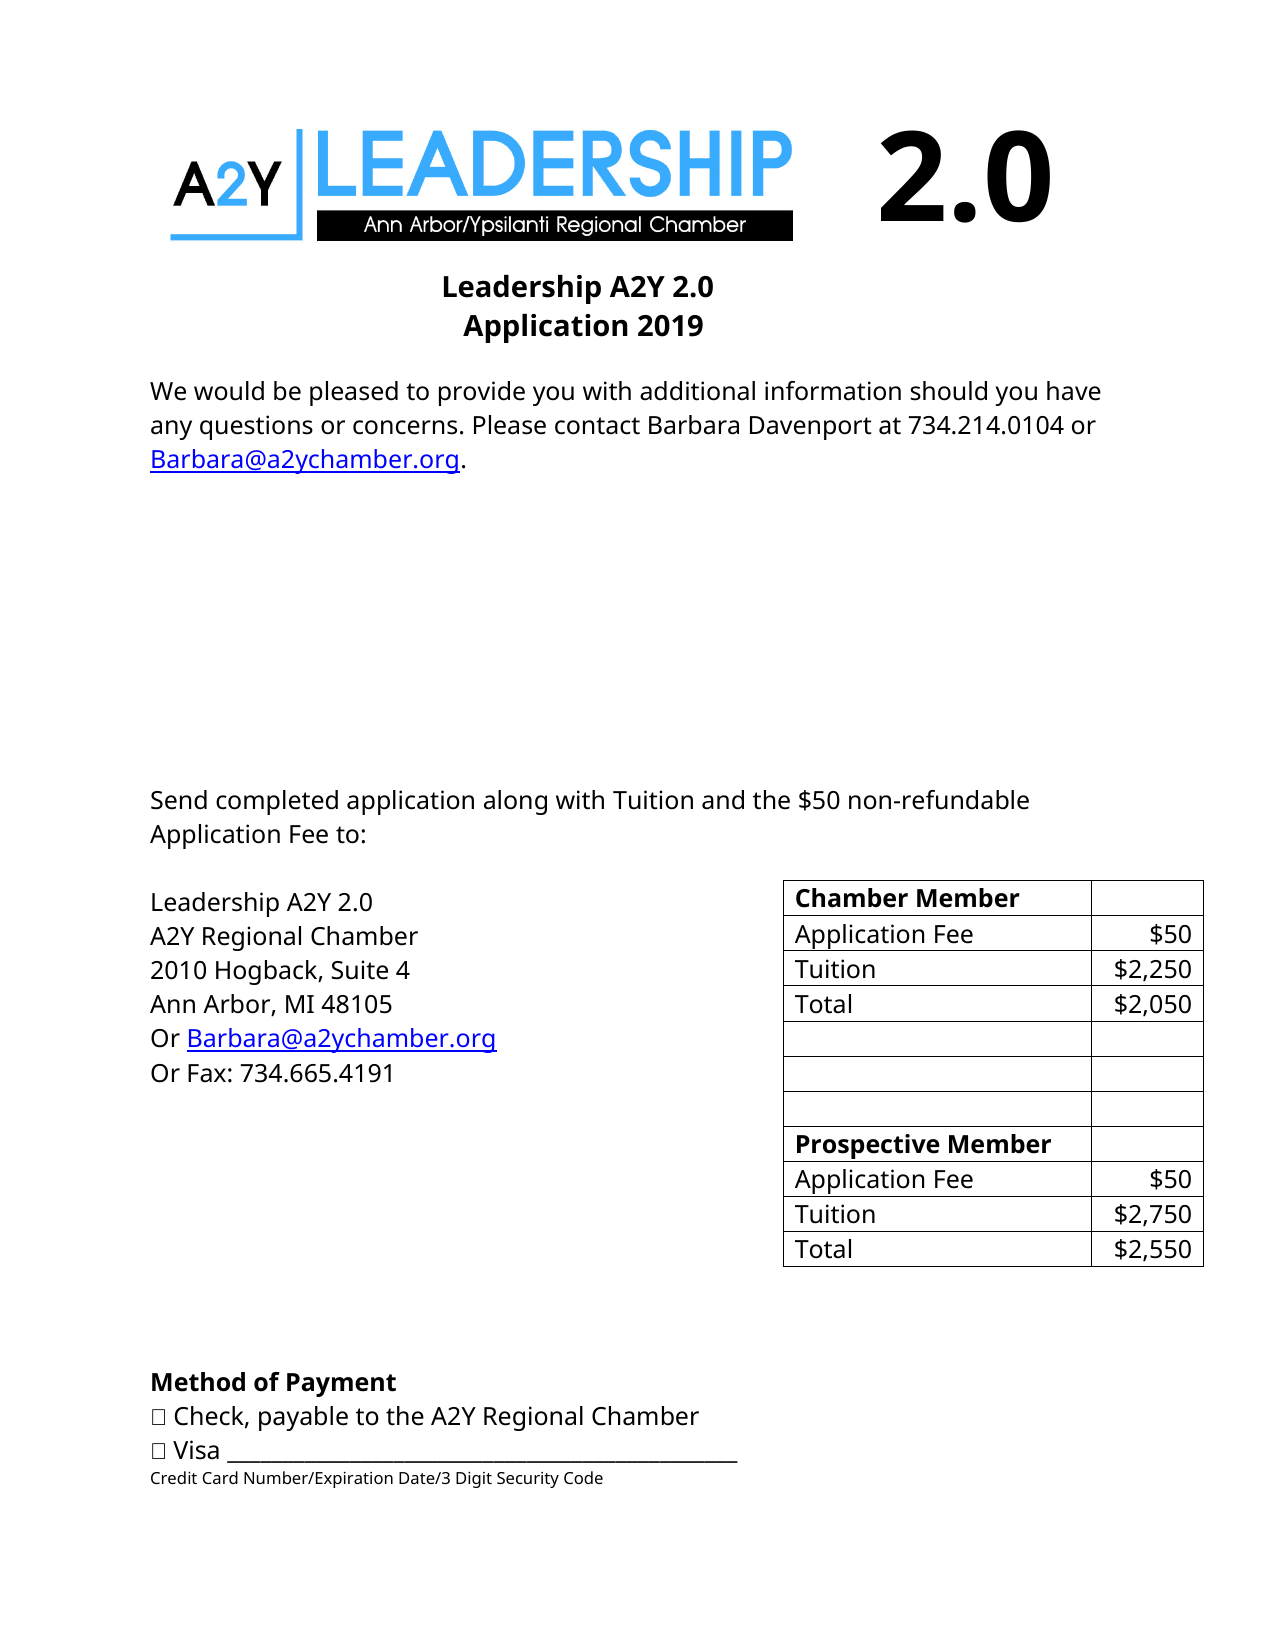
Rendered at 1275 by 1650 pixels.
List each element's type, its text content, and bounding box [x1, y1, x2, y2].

text Or Barbara@a2ychamber.org [150, 1021, 783, 1055]
text A2Y Regional Chamber [150, 919, 783, 953]
table_cell Total [784, 1232, 1091, 1266]
text 􀂉 Visa ______________________________________________ [150, 1432, 1125, 1466]
text Method of Payment [150, 1364, 1125, 1398]
table_cell [1092, 1127, 1203, 1161]
table_cell Application Fee [784, 1162, 1091, 1196]
text Or Fax: 734.665.4191 [150, 1055, 783, 1089]
text 2010 Hogback, Suite 4 [150, 953, 783, 987]
text Send completed application along with Tuition and the $50 non-refundable Application Fee to: [150, 783, 1125, 851]
table_cell $2,550 [1092, 1232, 1203, 1266]
text Leadership A2Y 2.0 [150, 885, 783, 919]
table_header [1092, 881, 1203, 915]
table_cell Tuition [784, 1197, 1091, 1231]
text We would be pleased to provide you with additional information should you have any questions or concerns. Please contact Barbara Davenport at 734.214.0104 or Barbara@a2ychamber.org. [150, 374, 1125, 476]
table_cell [1092, 1022, 1203, 1056]
table_header Chamber Member [784, 881, 1091, 915]
table_cell $50 [1092, 1162, 1203, 1196]
table_cell [784, 1022, 1091, 1056]
table_cell [1092, 1057, 1203, 1091]
table_cell $2,750 [1092, 1197, 1203, 1231]
table_cell [1092, 1092, 1203, 1126]
text 􀂉 Check, payable to the A2Y Regional Chamber [150, 1398, 1125, 1432]
table_cell $2,250 [1092, 951, 1203, 985]
table_cell [784, 1092, 1091, 1126]
table_cell Prospective Member [784, 1127, 1091, 1161]
table_cell Application Fee [784, 916, 1091, 950]
table_cell Total [784, 986, 1091, 1021]
picture [161, 120, 802, 250]
text Ann Arbor, MI 48105 [150, 987, 783, 1021]
table_cell $2,050 [1092, 986, 1203, 1021]
table_cell Tuition [784, 951, 1091, 985]
table_cell $50 [1092, 916, 1203, 950]
text Credit Card Number/Expiration Date/3 Digit Security Code [150, 1466, 1125, 1489]
table_cell [784, 1057, 1091, 1091]
